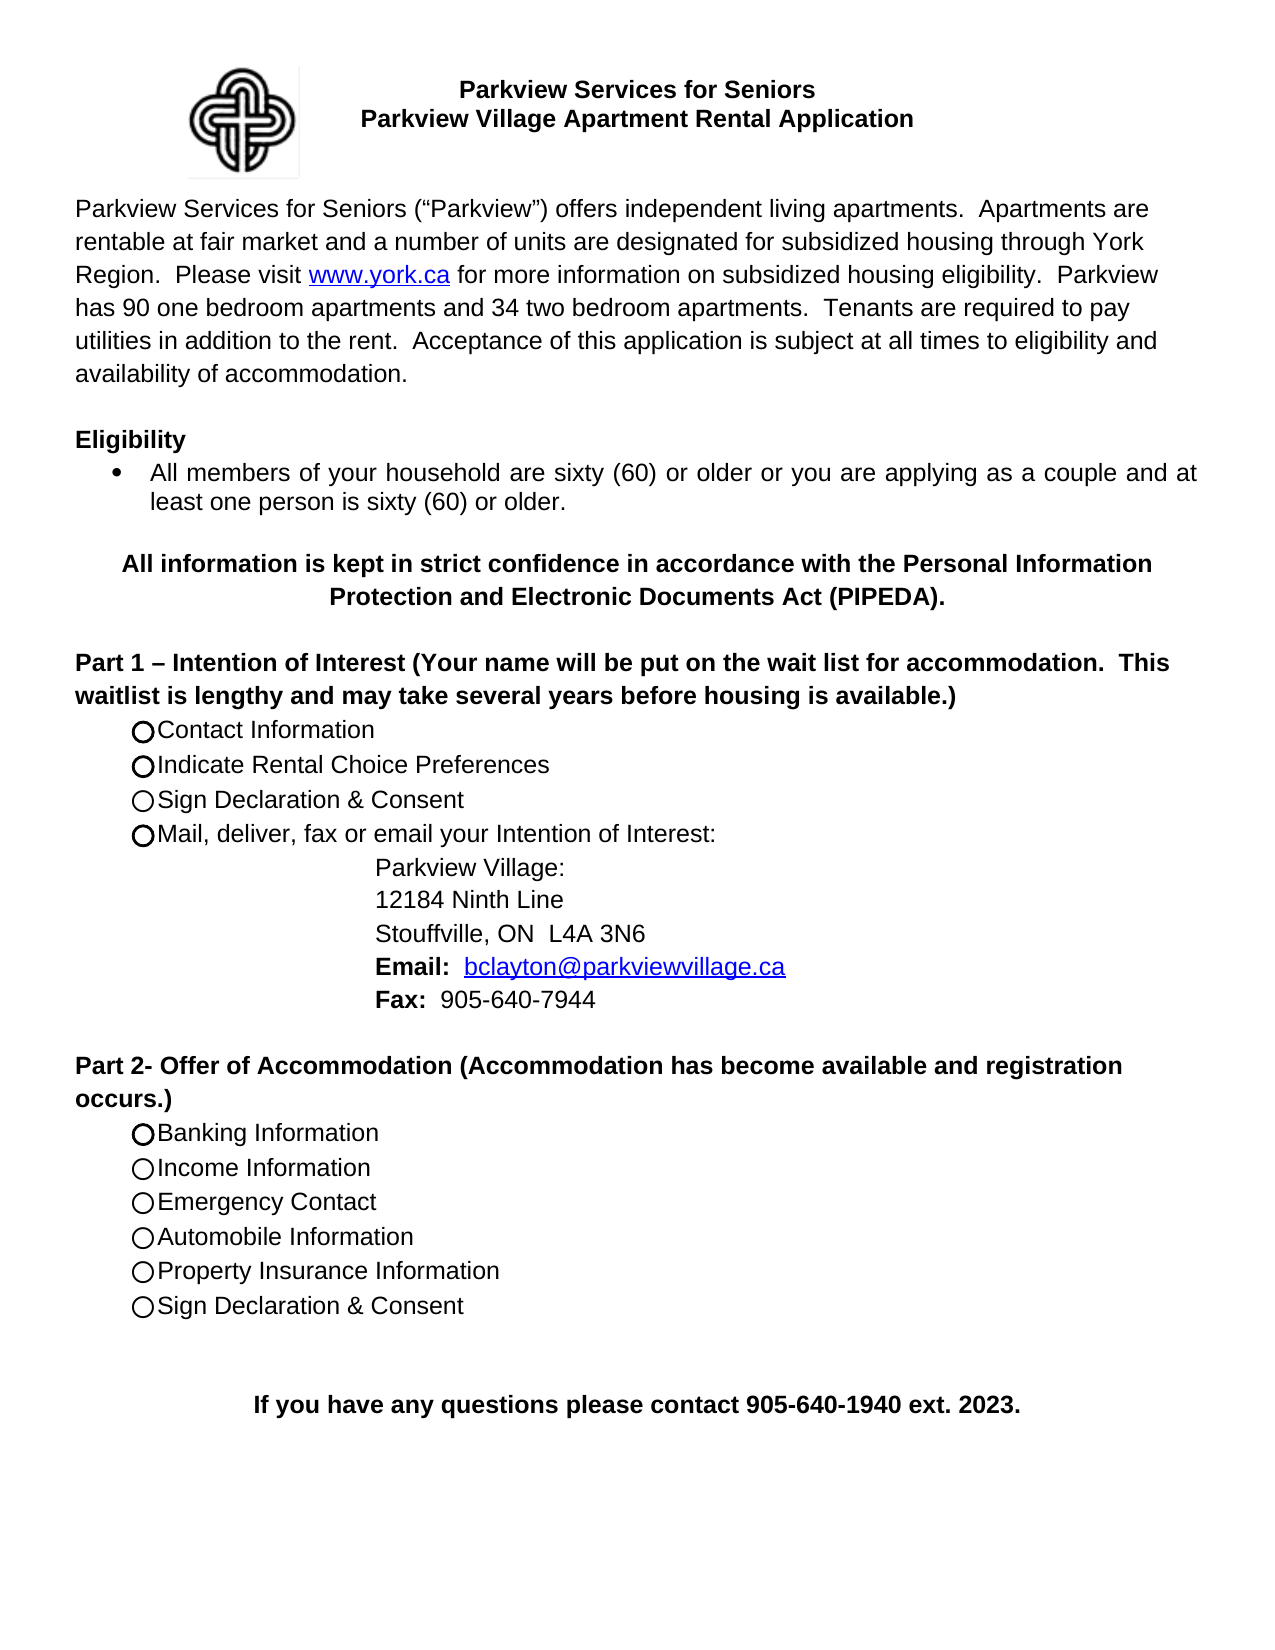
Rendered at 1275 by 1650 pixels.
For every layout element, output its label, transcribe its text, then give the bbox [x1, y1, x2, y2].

text Stouffville, ON L4A 3N6 [150, 918, 1200, 947]
text ⃝ Contact Information [150, 714, 1200, 744]
text 12184 Ninth Line [150, 886, 1200, 914]
text Eligibility [75, 425, 1200, 454]
text ⃝ Banking Information [150, 1117, 1200, 1147]
text Fax: 905-640-7944 [150, 984, 1200, 1013]
text ⃝ Sign Declaration & Consent [150, 783, 1200, 813]
text ⃝ Property Insurance Information [150, 1255, 1200, 1285]
text ⃝ Emergency Contact [150, 1186, 1200, 1216]
text Part 2- Offer of Accommodation (Accommodation has become available and registration occurs.) [75, 1051, 1200, 1112]
text All information is kept in strict confidence in accordance with the Personal Information Protection and Electronic Documents Act (PIPEDA). [75, 549, 1200, 611]
text ⃝ Automobile Information [150, 1220, 1200, 1251]
text Parkview Services for Seniors (“Parkview”) offers independent living apartments. Apartments are rentable at fair market and a number of units are designated for subsidized housing through York Region. Please visit www.york.ca for more information on subsidized housing eligibility. Parkview has 90 one bedroom apartments and 34 two bedroom apartments. Tenants are required to pay utilities in addition to the rent. Acceptance of this application is subject at all times to eligibility and availability of accommodation. [75, 194, 1200, 388]
text ⃝ Income Information [150, 1151, 1200, 1181]
text If you have any questions please contact 905-640-1940 ext. 2023. [75, 1390, 1200, 1419]
text Parkview Village Apartment Rental Application [75, 104, 1200, 132]
text Parkview Village: [300, 852, 1200, 881]
text Parkview Services for Seniors [75, 75, 1200, 104]
text ⃝ Indicate Rental Choice Preferences [150, 749, 1200, 779]
text ⃝ Mail, deliver, fax or email your Intention of Interest: [150, 818, 1200, 848]
list All members of your household are sixty (60) or older or you are applying as a couple and at least one person is sixty (60) or older. [112, 458, 1200, 516]
text ⃝ Sign Declaration & Consent [150, 1289, 1200, 1320]
picture [187, 66, 300, 75]
text Email: bclayton@parkviewvillage.ca [150, 952, 1200, 980]
picture [187, 132, 300, 180]
text Part 1 – Intention of Interest (Your name will be put on the wait list for accommodation. This waitlist is lengthy and may take several years before housing is available.) [75, 648, 1200, 710]
